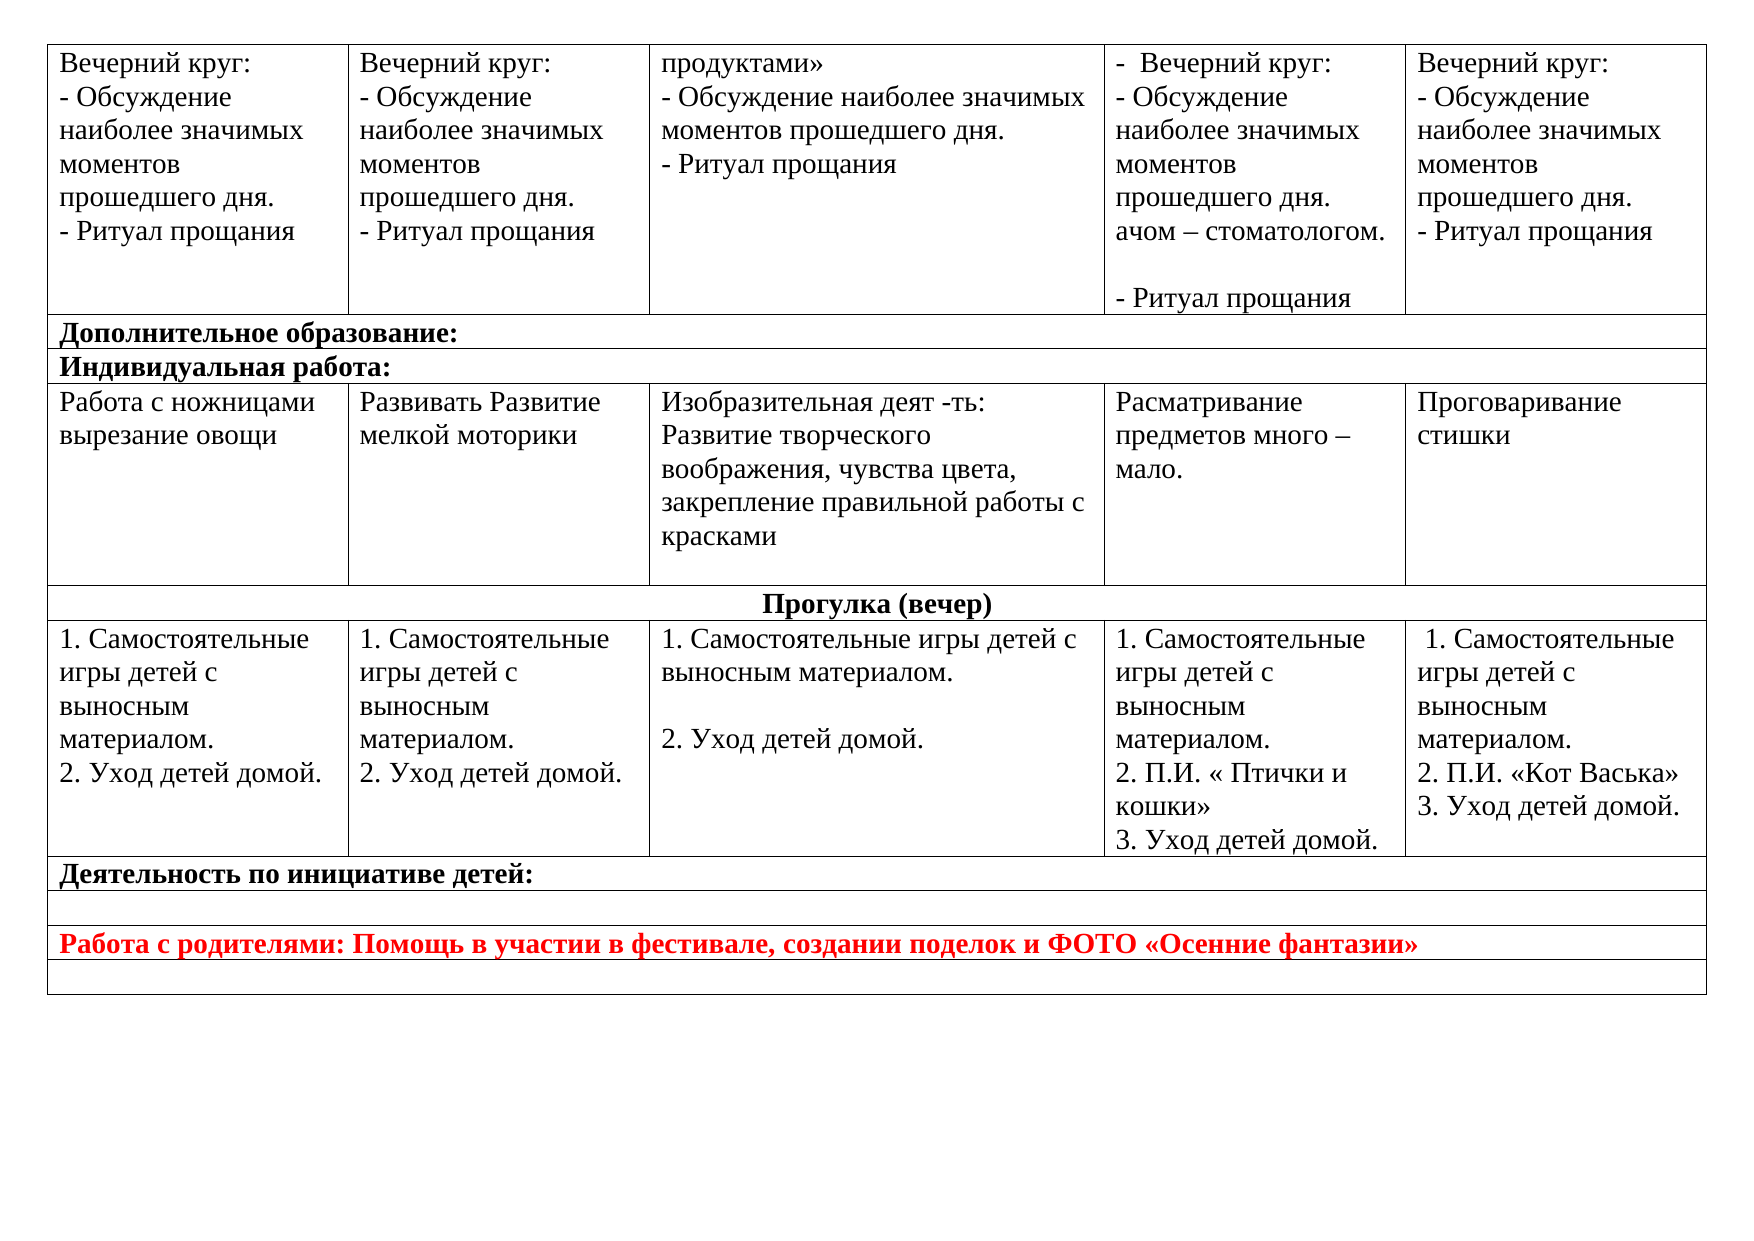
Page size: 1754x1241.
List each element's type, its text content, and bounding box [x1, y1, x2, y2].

table_cell Расматривание предметов много –мало. [1105, 384, 1405, 585]
table_cell Проговаривание стишки [1406, 384, 1706, 585]
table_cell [349, 45, 649, 314]
table_cell Индивидуальная работа: [48, 349, 1706, 383]
table_cell 1. Самостоятельные игры детей с выносным материалом. 2. Уход детей домой. [48, 621, 348, 856]
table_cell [1406, 45, 1706, 314]
table_cell 1. Самостоятельные игры детей с выносным материалом. 2. Уход детей домой. [349, 621, 649, 856]
table_cell 1. Самостоятельные игры детей с выносным материалом. 2. П.И. « Птички и кошки» 3. Уход детей домой. [1105, 621, 1405, 856]
table_cell Развивать Развитие мелкой моторики [349, 384, 649, 585]
table_cell Работа с ножницами вырезание овощи [48, 384, 348, 585]
table_cell Деятельность по инициативе детей: [48, 857, 1706, 890]
table_cell Дополнительное образование: [48, 315, 1706, 348]
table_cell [48, 45, 348, 314]
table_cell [1105, 45, 1405, 314]
table_cell [48, 891, 1706, 925]
table_cell [48, 960, 1706, 994]
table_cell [650, 45, 1104, 314]
table_cell 1. Самостоятельные игры детей с выносным материалом. 2. Уход детей домой. [650, 621, 1104, 856]
table_cell Прогулка (вечер) [48, 586, 1706, 620]
table_cell Изобразительная деят -ть: Развитие творческого воображения, чувства цвета, закрепление правильной работы с красками [650, 384, 1104, 585]
table_cell 1. Самостоятельные игры детей с выносным материалом. 2. П.И. «Кот Васька» 3. Уход детей домой. [1406, 621, 1706, 856]
table_cell Работа с родителями: Помощь в участии в фестивале, создании поделок и ФОТО «Осенние фантазии» [48, 926, 1706, 959]
